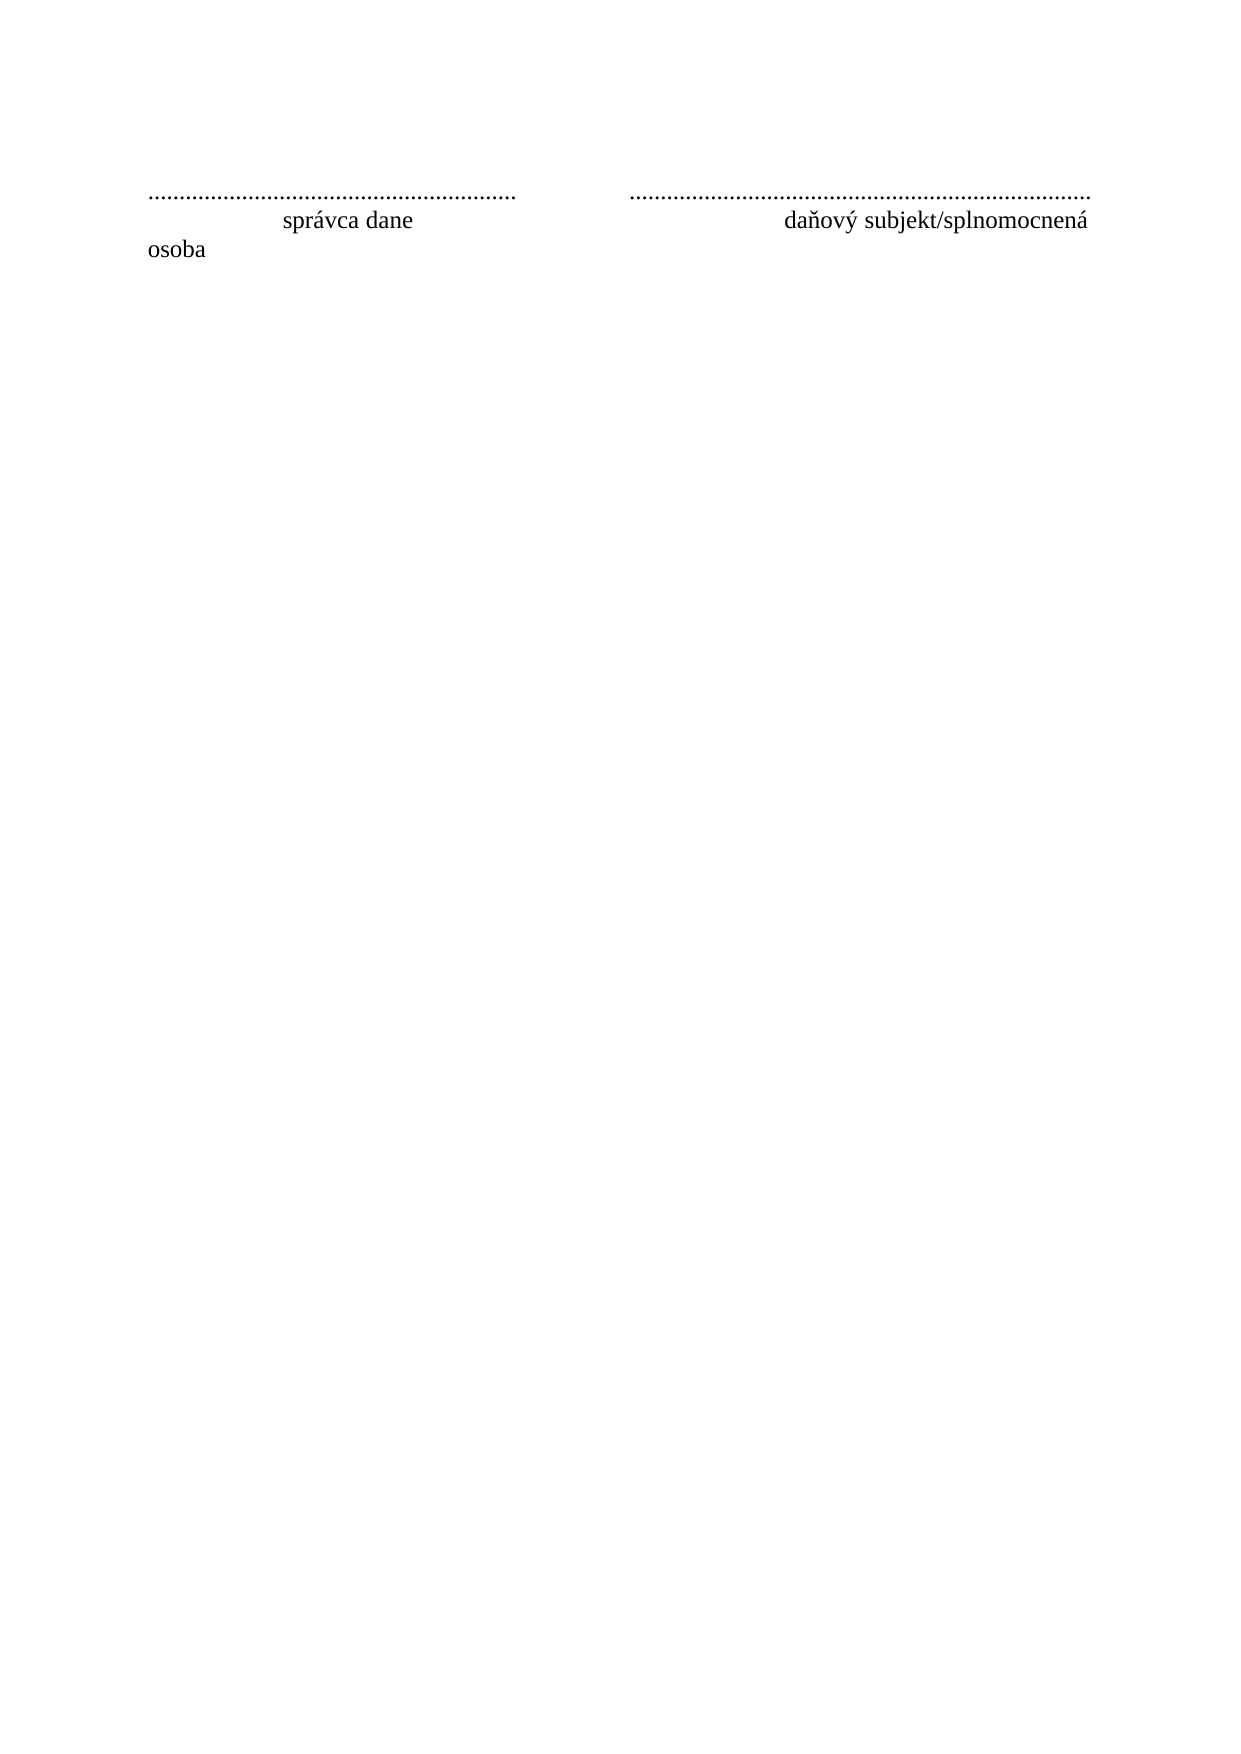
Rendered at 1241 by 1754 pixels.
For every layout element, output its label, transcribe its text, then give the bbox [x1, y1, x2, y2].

text ........................................................... .......................................................................... [148, 176, 1093, 205]
text správca dane daňový subjekt/splnomocnená osoba [148, 205, 1093, 263]
